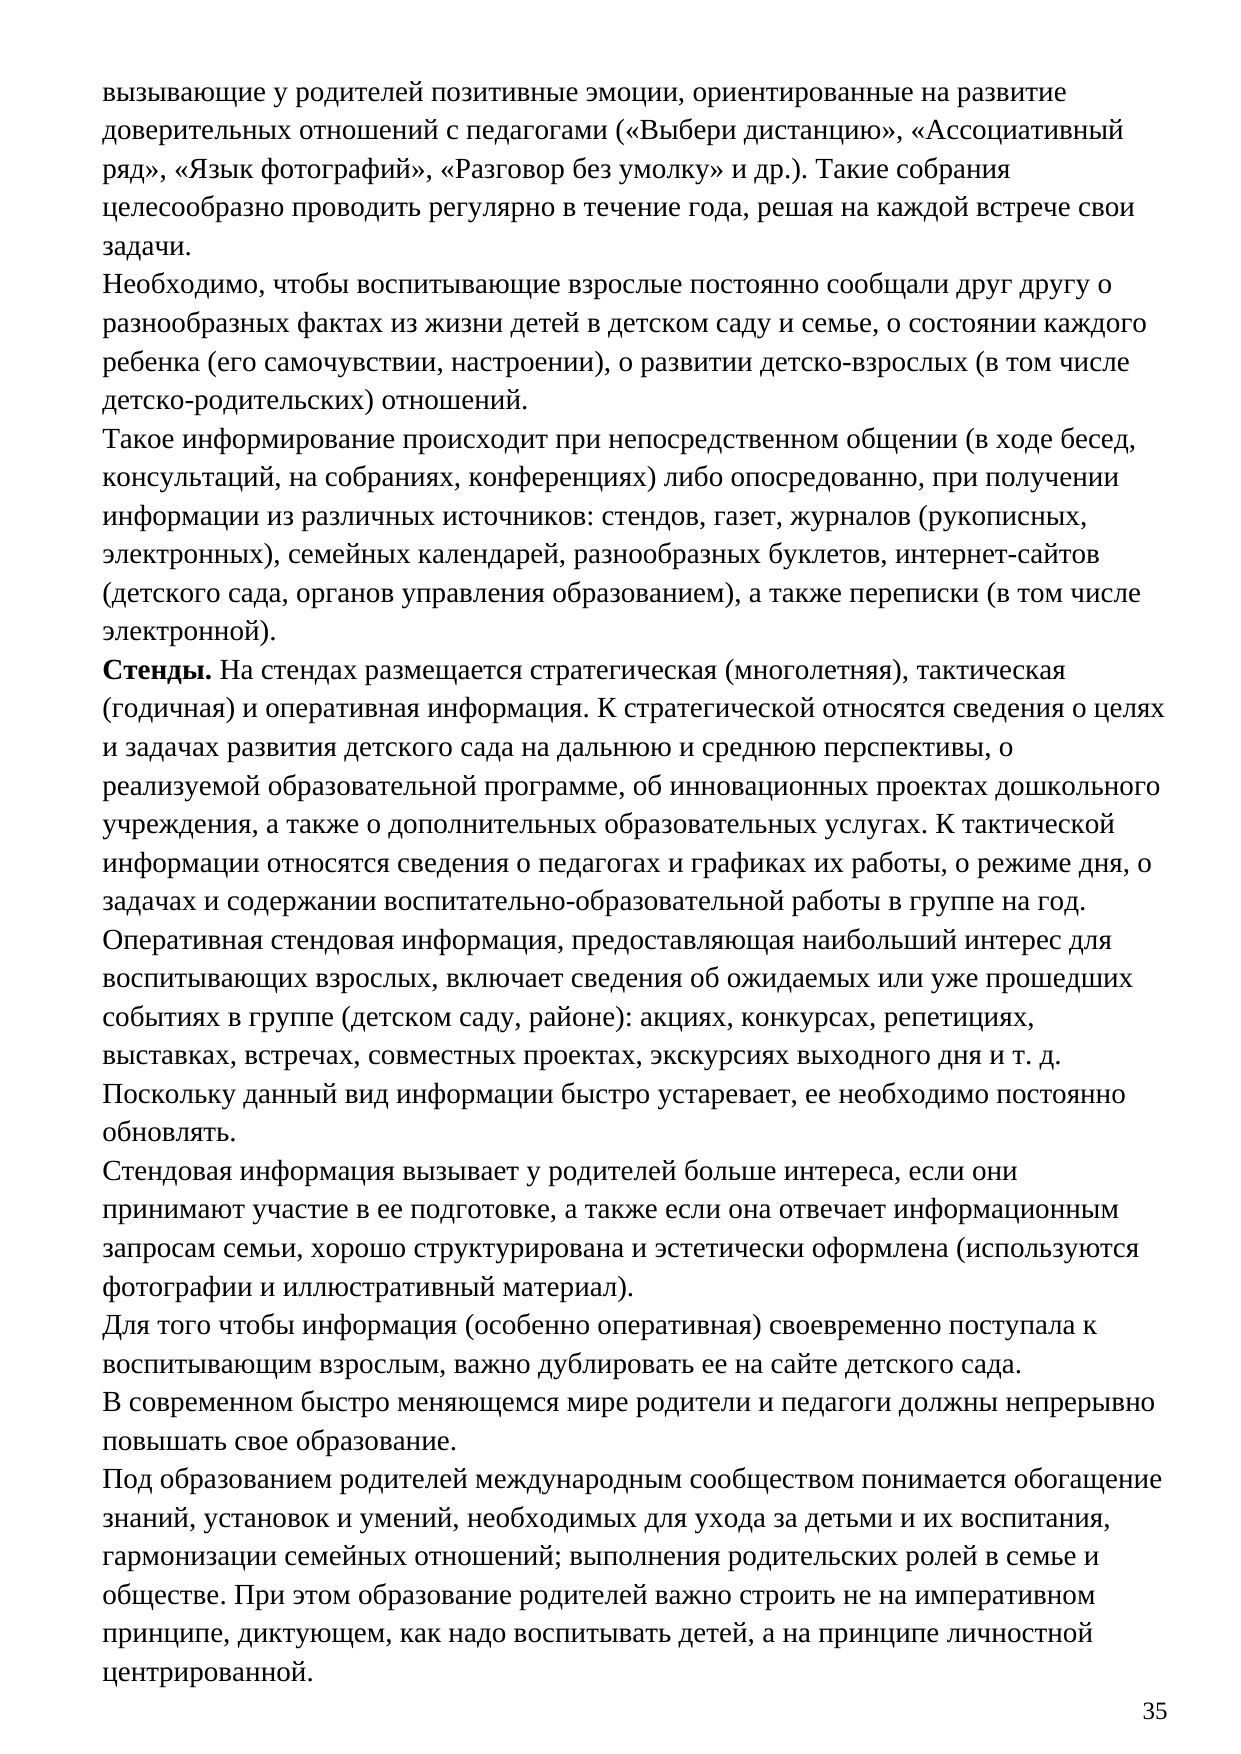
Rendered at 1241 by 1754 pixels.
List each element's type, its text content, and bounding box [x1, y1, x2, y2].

text Стендовая информация вызывает у родителей больше интереса, если они принимают участие в ее подготовке, а также если она отвечает информационным запросам семьи, хорошо структурирована и эстетически оформлена (используются фотографии и иллюстративный материал). [102, 1153, 1167, 1302]
text Стенды. На стендах размещается стратегическая (многолетняя), тактическая (годичная) и оперативная информация. К стратегической относятся сведения о целях и задачах развития детского сада на дальнюю и среднюю перспективы, о реализуемой образовательной программе, об инновационных проектах дошкольного учреждения, а также о дополнительных образовательных услугах. К тактической информации относятся сведения о педагогах и графиках их работы, о режиме дня, о задачах и содержании воспитательно-образовательной работы в группе на год. Оперативная стендовая информация, предоставляющая наибольший интерес для воспитывающих взрослых, включает сведения об ожидаемых или уже прошедших событиях в группе (детском саду, районе): акциях, конкурсах, репетициях, выставках, встречах, совместных проектах, экскурсиях выходного дня и т. д. Поскольку данный вид информации быстро устаревает, ее необходимо постоянно обновлять. [102, 652, 1167, 1148]
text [102, 74, 1167, 262]
text Необходимо, чтобы воспитывающие взрослые постоянно сообщали друг другу о разнообразных фактах из жизни детей в детском саду и семье, о состоянии каждого ребенка (его самочувствии, настроении), о развитии детско-взрослых (в том числе детско-родительских) отношений. [102, 267, 1167, 416]
text Для того чтобы информация (особенно оперативная) своевременно поступала к воспитывающим взрослым, важно дублировать ее на сайте детского сада. [102, 1307, 1167, 1379]
text Такое информирование происходит при непосредственном общении (в ходе бесед, консультаций, на собраниях, конференциях) либо опосредованно, при получении информации из различных источников: стендов, газет, журналов (рукописных, электронных), семейных календарей, разнообразных буклетов, интернет-сайтов (детского сада, органов управления образованием), а также переписки (в том числе электронной). [102, 421, 1167, 647]
text В современном быстро меняющемся мире родители и педагоги должны непрерывно повышать свое образование. [102, 1384, 1167, 1456]
text Под образованием родителей международным сообществом понимается обогащение знаний, установок и умений, необходимых для ухода за детьми и их воспитания, гармонизации семейных отношений; выполнения родительских ролей в семье и обществе. При этом образование родителей важно строить не на императивном принципе, диктующем, как надо воспитывать детей, а на принципе личностной центрированной. [102, 1461, 1167, 1688]
